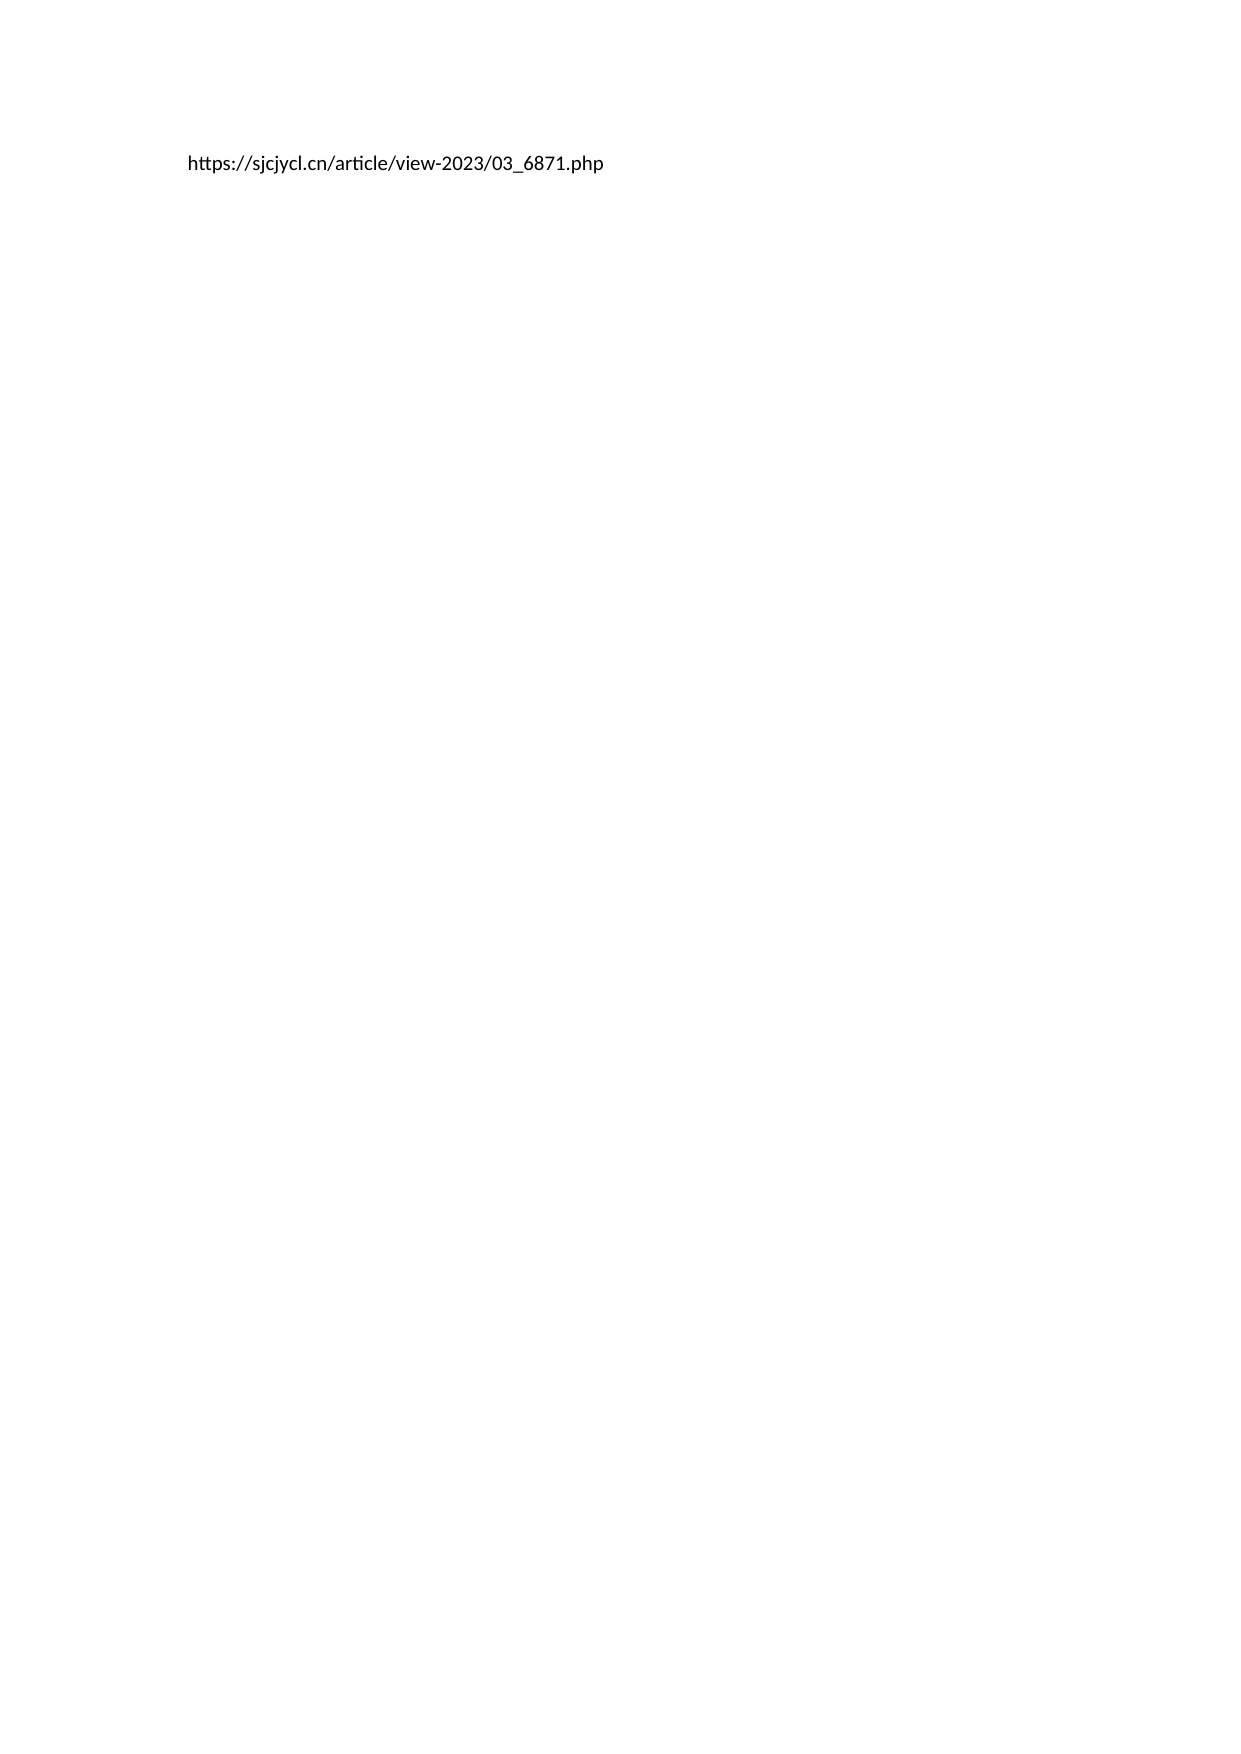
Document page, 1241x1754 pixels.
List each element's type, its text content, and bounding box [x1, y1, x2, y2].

text https://sjcjycl.cn/article/view-2023/03_6871.php [187, 150, 1053, 175]
